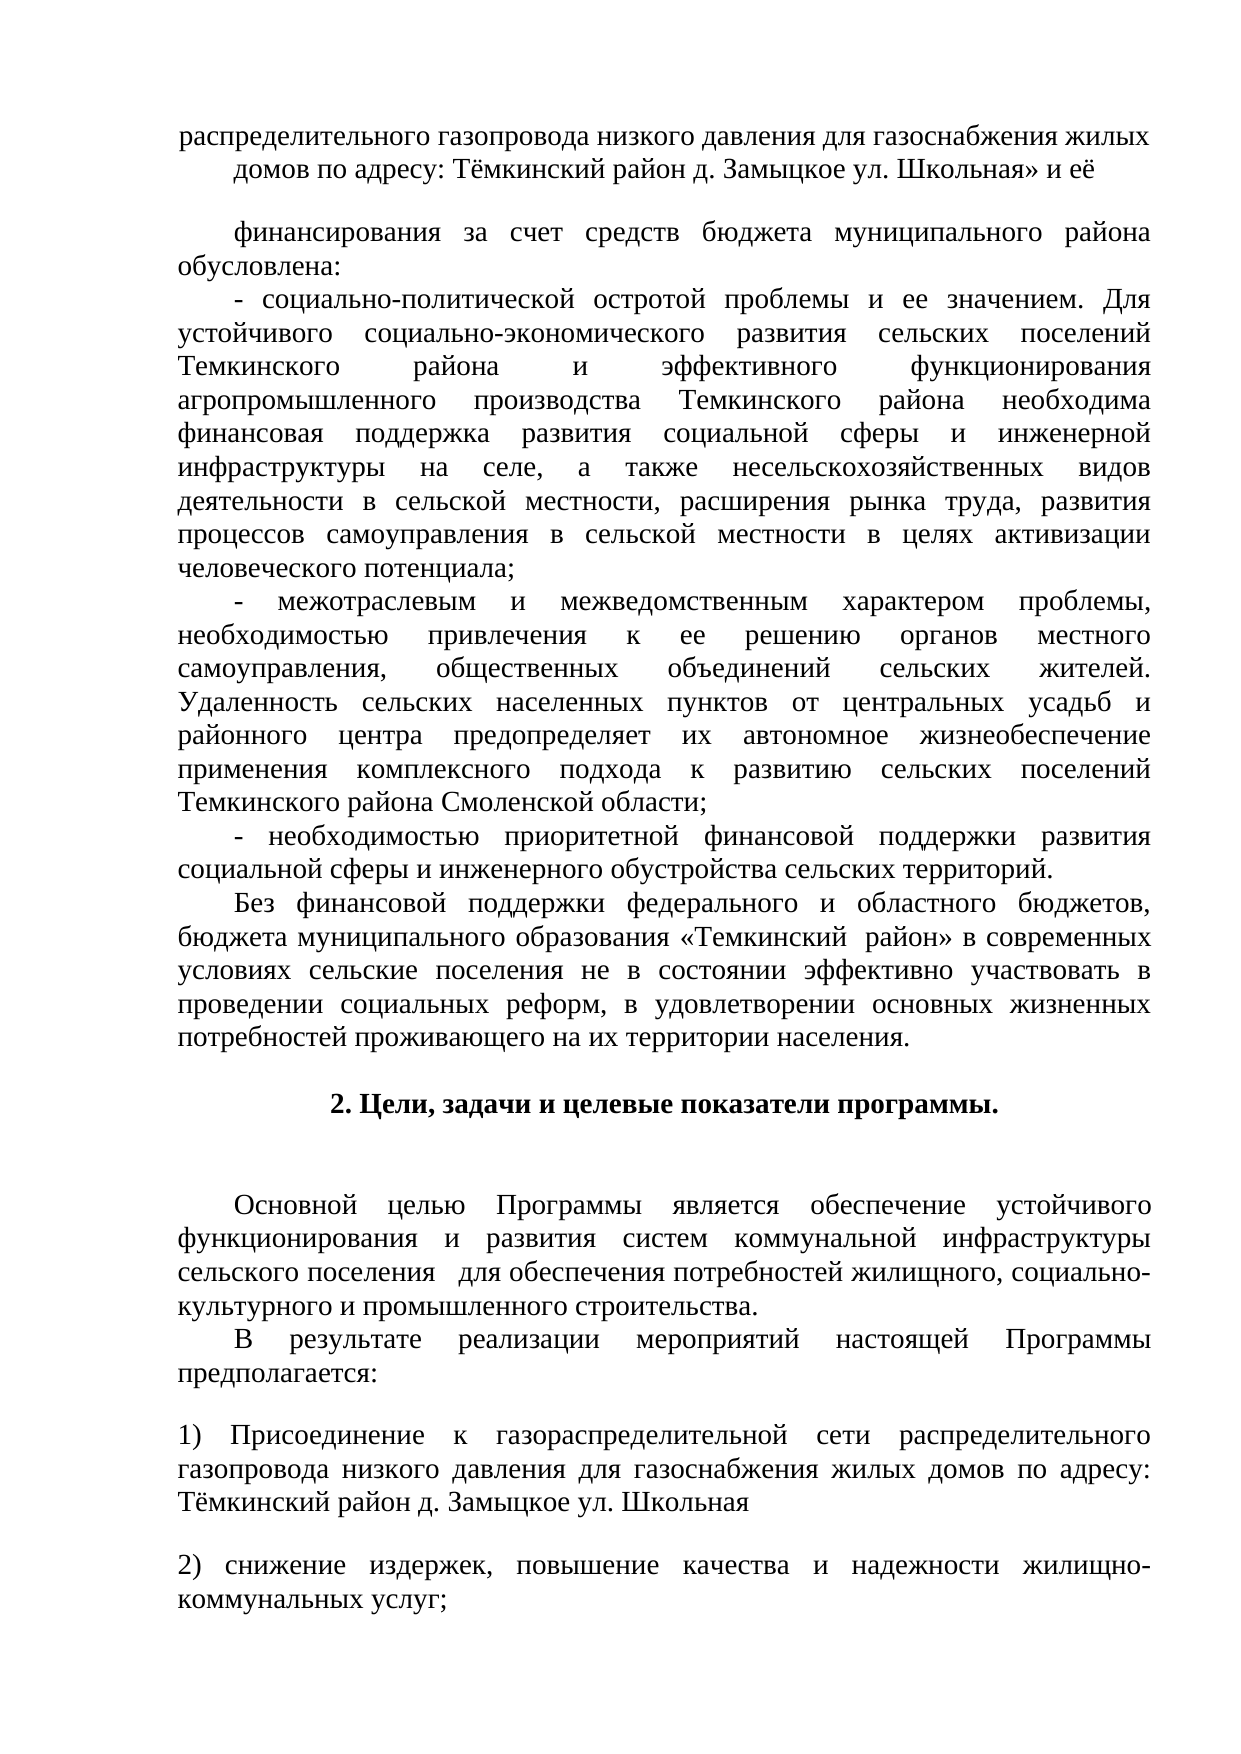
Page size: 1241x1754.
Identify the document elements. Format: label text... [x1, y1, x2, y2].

text - межотраслевым и межведомственным характером проблемы, необходимостью привлечения к ее решению органов местного самоуправления, общественных объединений сельских жителей. Удаленность сельских населенных пунктов от центральных усадьб и районного центра предопределяет их автономное жизнеобеспечение применения комплексного подхода к развитию сельских поселений Темкинского района Смоленской области; [177, 583, 1152, 818]
text Основной целью Программы является обеспечение устойчивого функционирования и развития систем коммунальной инфраструктуры сельского поселения для обеспечения потребностей жилищного, социально-культурного и промышленного строительства. [177, 1187, 1152, 1321]
text Без финансовой поддержки федерального и областного бюджетов, бюджета муниципального образования «Темкинский район» в современных условиях сельские поселения не в состоянии эффективно участвовать в проведении социальных реформ, в удовлетворении основных жизненных потребностей проживающего на их территории населения. [177, 885, 1152, 1053]
text 2. Цели, задачи и целевые показатели программы. [177, 1086, 1152, 1120]
text - необходимостью приоритетной финансовой поддержки развития социальной сферы и инженерного обустройства сельских территорий. [177, 818, 1152, 885]
text В результате реализации мероприятий настоящей Программы предполагается: [177, 1321, 1152, 1388]
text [177, 118, 1152, 185]
text 1) Присоединение к газораспределительной сети распределительного газопровода низкого давления для газоснабжения жилых домов по адресу: Тёмкинский район д. Замыцкое ул. Школьная [177, 1417, 1152, 1518]
text 2) снижение издержек, повышение качества и надежности жилищно-коммунальных услуг; [177, 1547, 1152, 1614]
text финансирования за счет средств бюджета муниципального района обусловлена: [177, 214, 1152, 281]
text - социально-политической остротой проблемы и ее значением. Для устойчивого социально-экономического развития сельских поселений Темкинского района и эффективного функционирования агропромышленного производства Темкинского района необходима финансовая поддержка развития социальной сферы и инженерной инфраструктуры на селе, а также несельскохозяйственных видов деятельности в сельской местности, расширения рынка труда, развития процессов самоуправления в сельской местности в целях активизации человеческого потенциала; [177, 281, 1152, 583]
